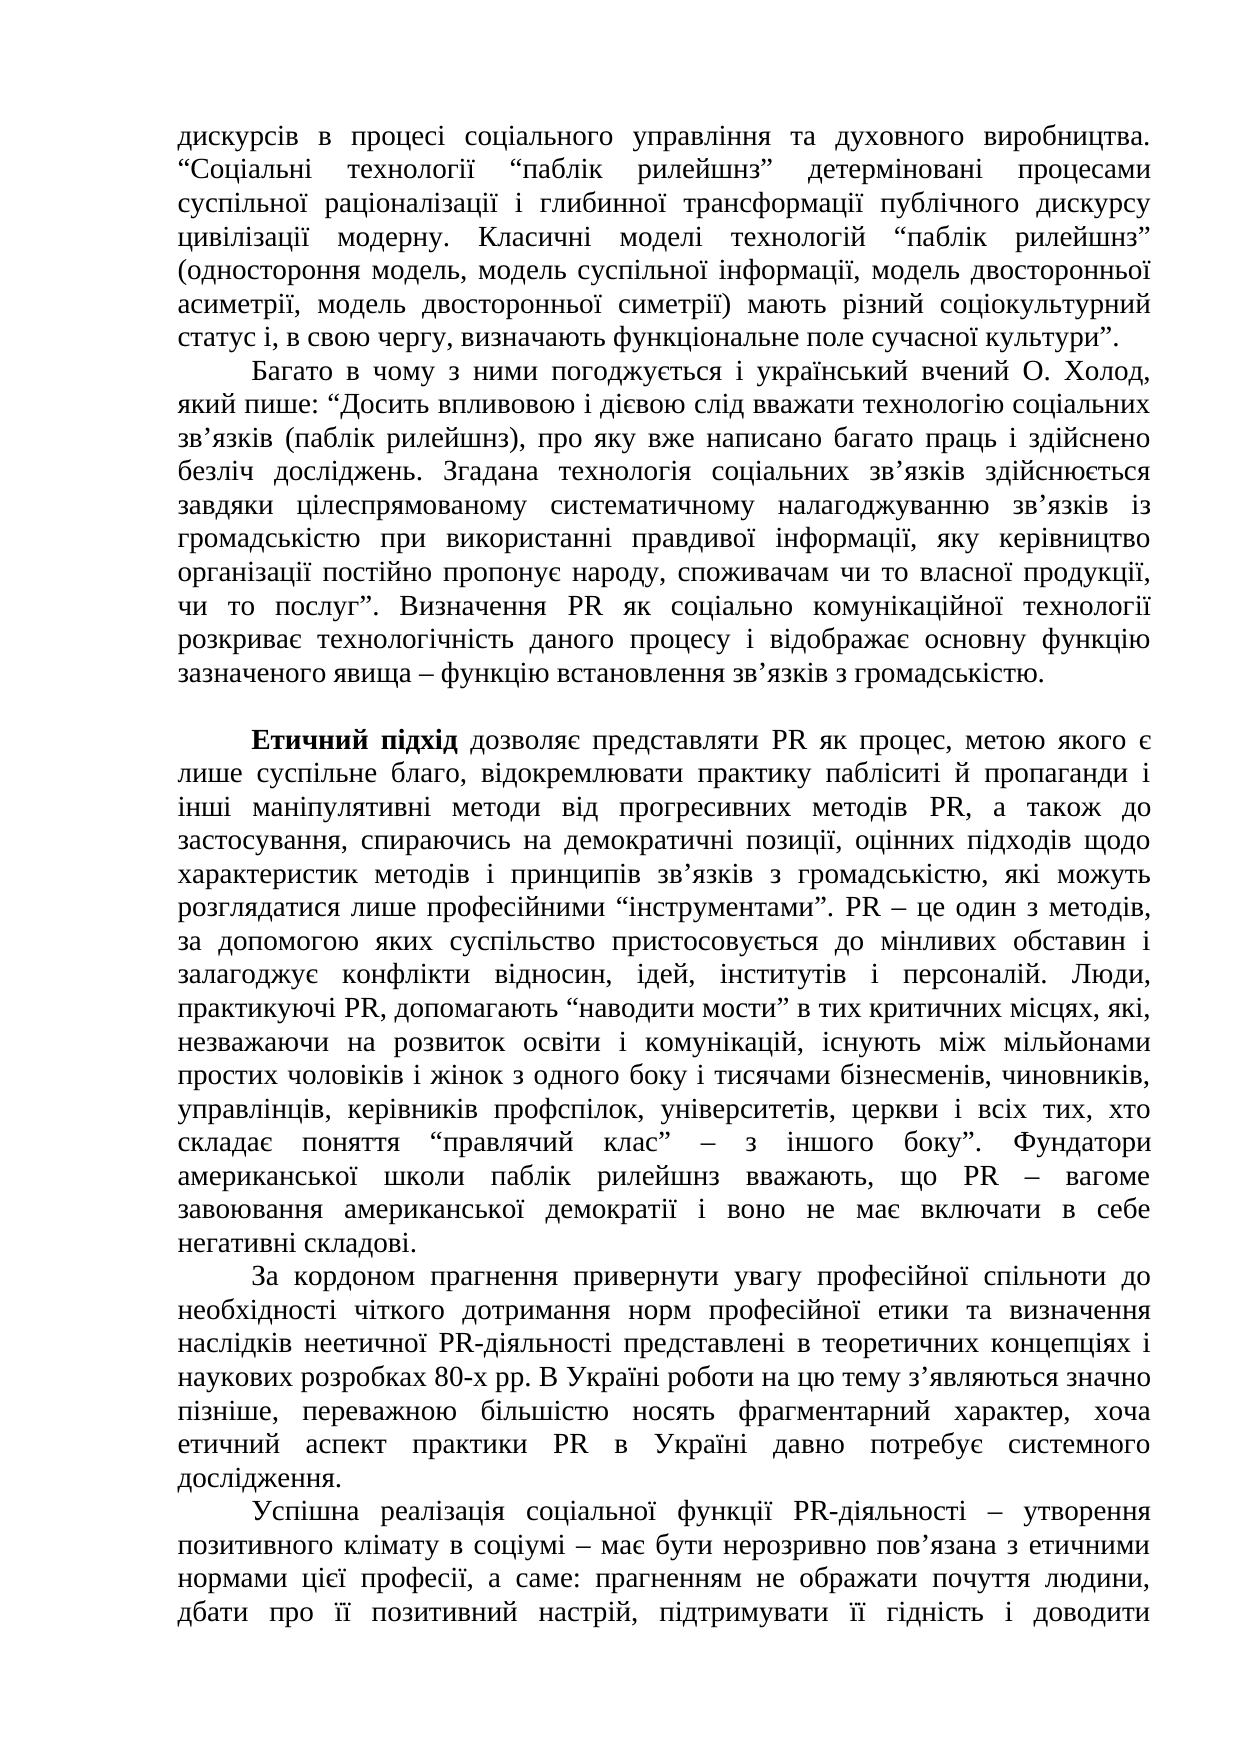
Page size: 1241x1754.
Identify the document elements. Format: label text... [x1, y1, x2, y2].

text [177, 118, 1152, 353]
text Багато в чому з ними погоджується і український вчений О. Холод, який пише: “Досить впливовою і дієвою слід вважати технологію соціальних зв’язків (паблік рилейшнз), про яку вже написано багато праць і здійснено безліч досліджень. Згадана технологія соціальних зв’язків здійснюється завдяки цілеспрямованому систематичному налагоджуванню зв’язків із громадськістю при використанні правдивої інформації, яку керівництво організації постійно пропонує народу, споживачам чи то власної продукції, чи то послуг”. Визначення PR як соціально комунікаційної технології розкриває технологічність даного процесу і відображає основну функцію зазначеного явища – функцію встановлення зв’язків з громадськістю. [177, 353, 1152, 688]
text Етичний підхід дозволяє представляти PR як процес, метою якого є лише суспільне благо, відокремлювати практику пабліситі й пропаганди і інші маніпулятивні методи від прогресивних методів PR, а також до застосування, спираючись на демократичні позиції, оцінних підходів щодо характеристик методів і принципів зв’язків з громадськістю, які можуть розглядатися лише професійними “інструментами”. PR – це один з методів, за допомогою яких суспільство пристосовується до мінливих обставин і залагоджує конфлікти відносин, ідей, інститутів і персоналій. Люди, практикуючі PR, допомагають “наводити мости” в тих критичних місцях, які, незважаючи на розвиток освіти і комунікацій, існують між мільйонами простих чоловіків і жінок з одного боку і тисячами бізнесменів, чиновників, управлінців, керівників профспілок, університетів, церкви і всіх тих, хто складає поняття “правлячий клас” – з іншого боку”. Фундатори американської школи паблік рилейшнз вважають, що PR – вагоме завоювання американської демократії і воно не має включати в себе негативні складові. [177, 722, 1152, 1258]
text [177, 1493, 1152, 1627]
text За кордоном прагнення привернути увагу професійної спільноти до необхідності чіткого дотримання норм професійної етики та визначення наслідків неетичної PR-діяльності представлені в теоретичних концепціях і наукових розробках 80-х рр. В Україні роботи на цю тему з’являються значно пізніше, переважною більшістю носять фрагментарний характер, хоча етичний аспект практики PR в Україні давно потребує системного дослідження. [177, 1258, 1152, 1493]
